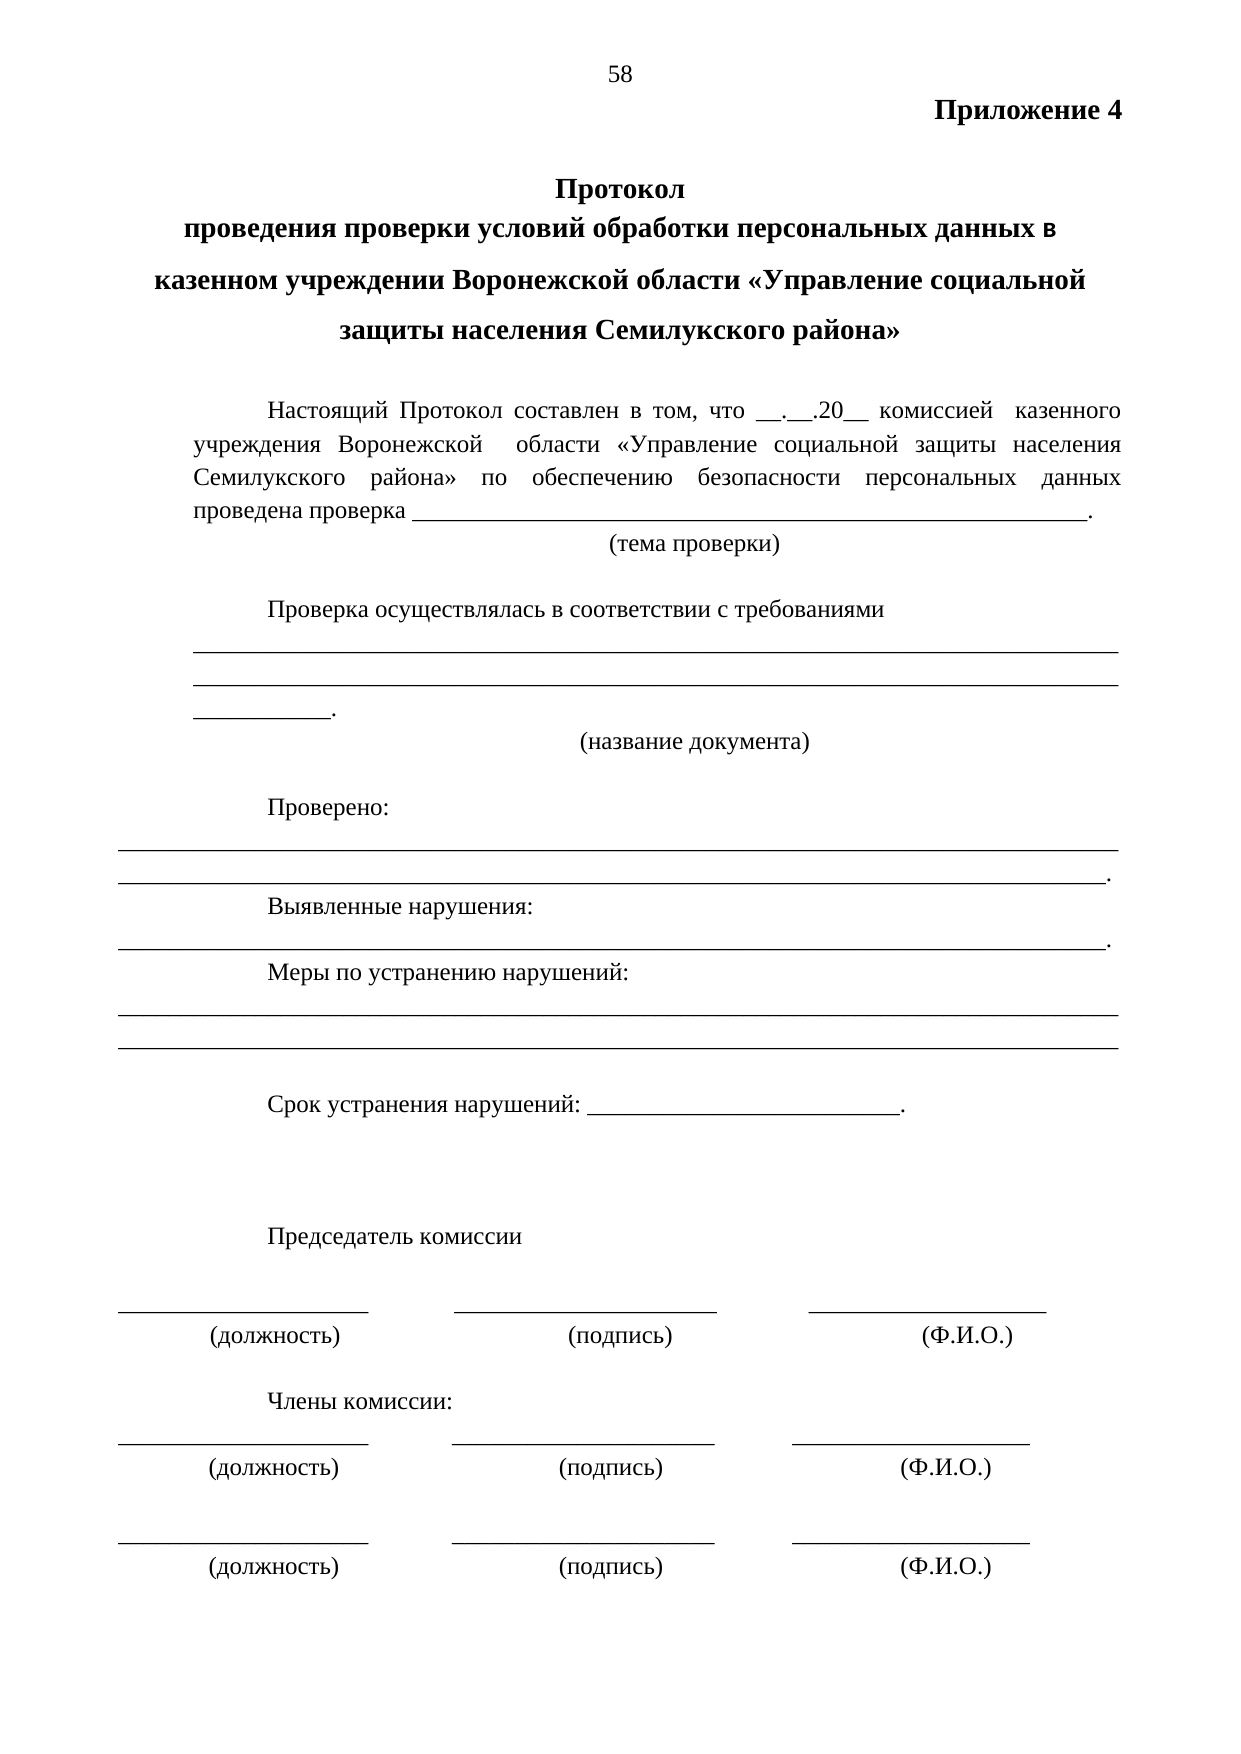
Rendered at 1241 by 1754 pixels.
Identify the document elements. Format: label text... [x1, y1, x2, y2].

text Проверено: [193, 792, 1122, 821]
table_header ___________________ (Ф.И.О.) [797, 1287, 1137, 1386]
text Срок устранения нарушений: _________________________. [193, 1089, 1122, 1118]
text _______________________________________________________________________________________________________________________________________________________________. [118, 825, 1122, 887]
table_header ___________________ (Ф.И.О.) [781, 1419, 1111, 1518]
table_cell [781, 1518, 1111, 1584]
text Проверка осуществлялась в соответствии с требованиями _______________________________________________________________________________________________________________________________________________________________. [193, 594, 1122, 722]
table_header ____________________ (должность) [107, 1419, 441, 1518]
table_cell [107, 1518, 441, 1584]
text Председатель комиссии [193, 1221, 1122, 1250]
text (тема проверки) [193, 528, 1122, 556]
table_header _____________________ (подпись) [443, 1287, 797, 1386]
table_header ____________________ (должность) [107, 1287, 443, 1386]
table_header _____________________ (подпись) [441, 1419, 781, 1518]
text Члены комиссии: [193, 1386, 1122, 1415]
text Выявленные нарушения: [193, 891, 1122, 920]
text (название документа) [193, 726, 1122, 754]
text Настоящий Протокол составлен в том, что __.__.20__ комиссией казенного учреждения Воронежской области «Управление социальной защиты населения Семилукского района» по обеспечению безопасности персональных данных проведена проверка ______________________________________________________. [193, 396, 1122, 523]
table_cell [441, 1518, 781, 1584]
list проведения проверки условий обработки персональных данных в казенном учреждении Воронежской области «Управление социальной защиты населения Семилукского района» [118, 209, 1122, 346]
subtitle Приложение 4 [118, 92, 1122, 126]
text Протокол [118, 171, 1122, 204]
text _______________________________________________________________________________. [118, 924, 1122, 953]
text Меры по устранению нарушений: [193, 957, 1122, 986]
text ________________________________________________________________________________________________________________________________________________________________ [118, 990, 1122, 1052]
